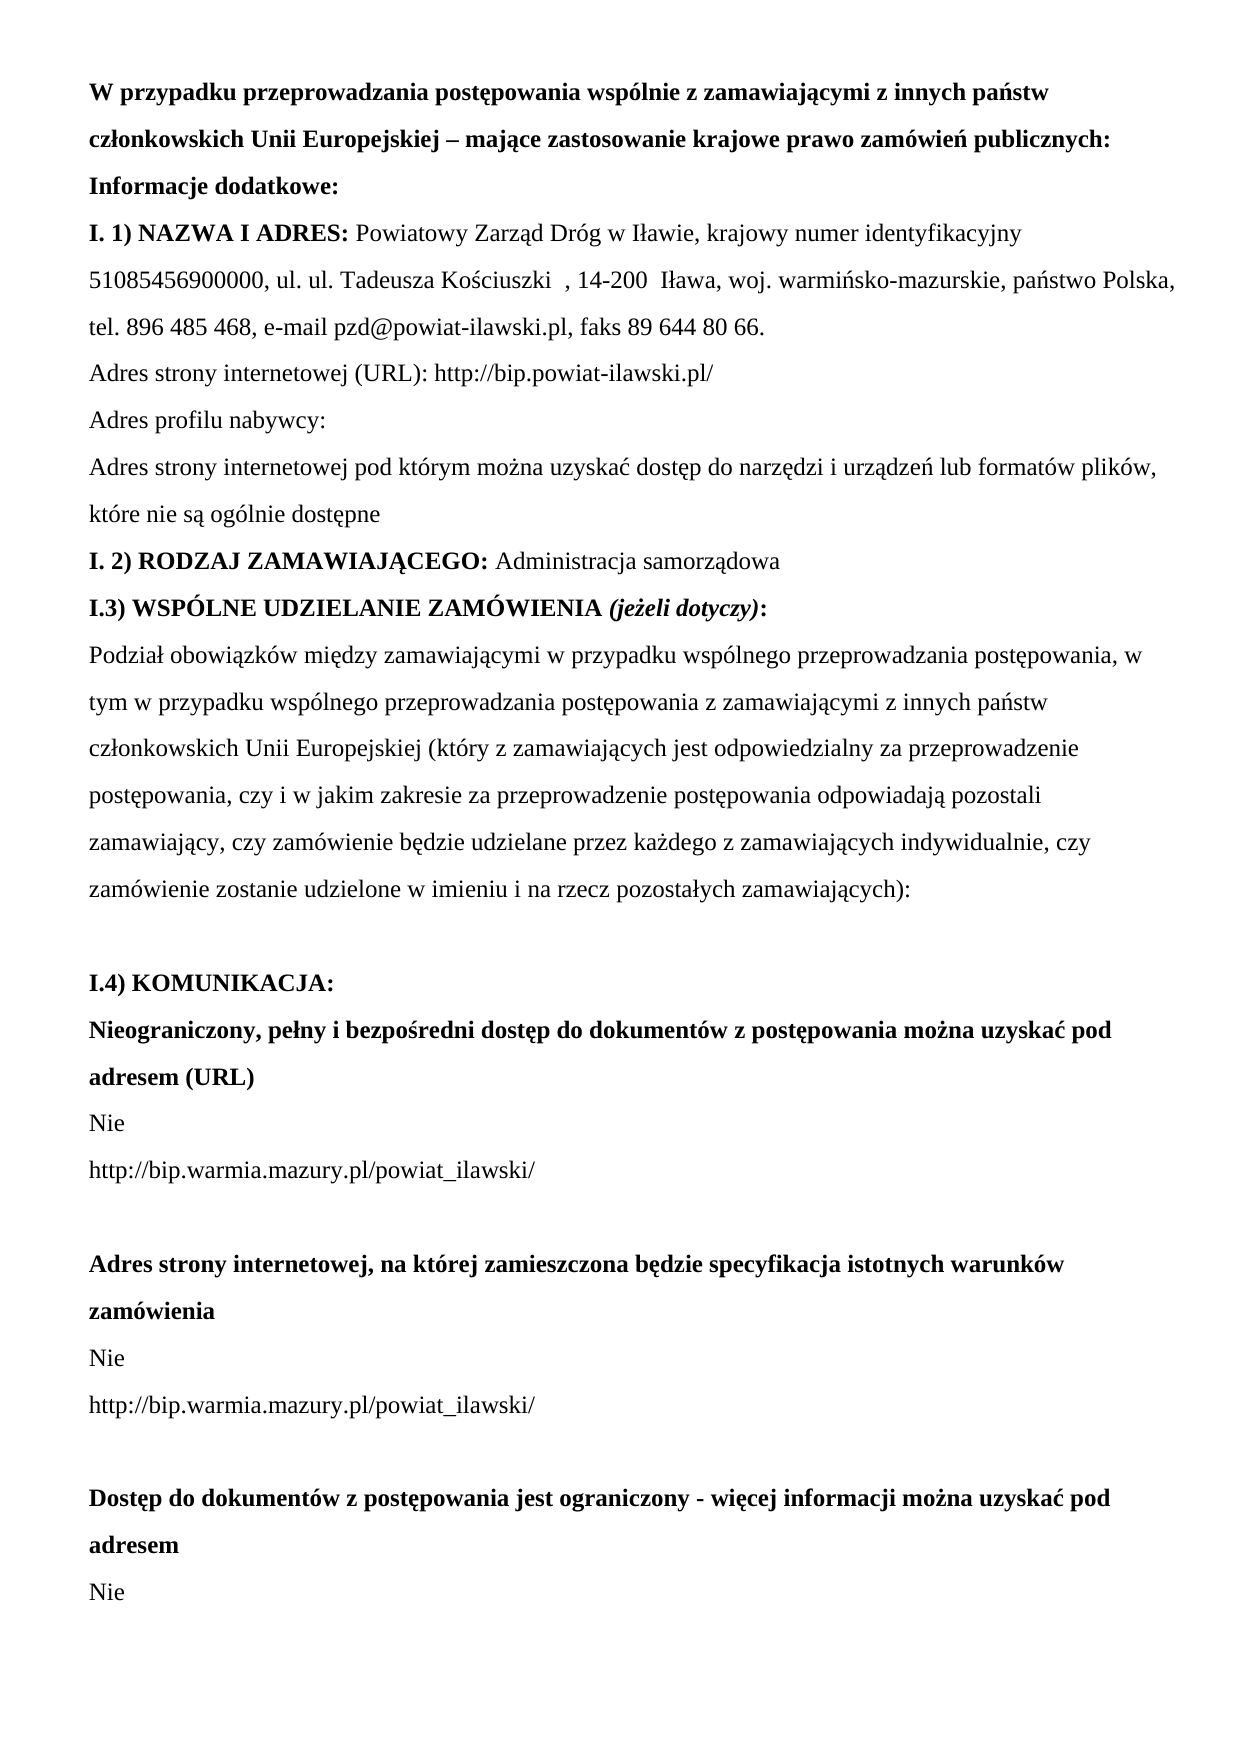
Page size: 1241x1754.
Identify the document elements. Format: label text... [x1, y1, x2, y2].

text Adres strony internetowej, na której zamieszczona będzie specyfikacja istotnych warunków zamówienia [89, 1184, 1181, 1325]
text I.4) KOMUNIKACJA: Nieograniczony, pełny i bezpośredni dostęp do dokumentów z postępowania można uzyskać pod adresem (URL) [89, 950, 1181, 1090]
text Nie http://bip.warmia.mazury.pl/powiat_ilawski/ [89, 1325, 1181, 1418]
text I. 2) RODZAJ ZAMAWIAJĄCEGO: Administracja samorządowa I.3) WSPÓLNE UDZIELANIE ZAMÓWIENIA (jeżeli dotyczy): [89, 528, 1181, 622]
text I. 1) NAZWA I ADRES: Powiatowy Zarząd Dróg w Iławie, krajowy numer identyfikacyjny 51085456900000, ul. ul. Tadeusza Kościuszki , 14-200 Iława, woj. warmińsko-mazurskie, państwo Polska, tel. 896 485 468, e-mail pzd@powiat-ilawski.pl, faks 89 644 80 66. Adres strony internetowej (URL): http://bip.powiat-ilawski.pl/ Adres profilu nabywcy: Adres strony internetowej pod którym można uzyskać dostęp do narzędzi i urządzeń lub formatów plików, które nie są ogólnie dostępne [89, 200, 1181, 528]
text Nie [89, 1559, 1181, 1653]
text Nie http://bip.warmia.mazury.pl/powiat_ilawski/ [89, 1090, 1181, 1184]
text Podział obowiązków między zamawiającymi w przypadku wspólnego przeprowadzania postępowania, w tym w przypadku wspólnego przeprowadzania postępowania z zamawiającymi z innych państw członkowskich Unii Europejskiej (który z zamawiających jest odpowiedzialny za przeprowadzenie postępowania, czy i w jakim zakresie za przeprowadzenie postępowania odpowiadają pozostali zamawiający, czy zamówienie będzie udzielane przez każdego z zamawiających indywidualnie, czy zamówienie zostanie udzielone w imieniu i na rzecz pozostałych zamawiających): [89, 622, 1181, 950]
text Dostęp do dokumentów z postępowania jest ograniczony - więcej informacji można uzyskać pod adresem [89, 1418, 1181, 1559]
text W przypadku przeprowadzania postępowania wspólnie z zamawiającymi z innych państw członkowskich Unii Europejskiej – mające zastosowanie krajowe prawo zamówień publicznych: Informacje dodatkowe: [89, 59, 1181, 200]
